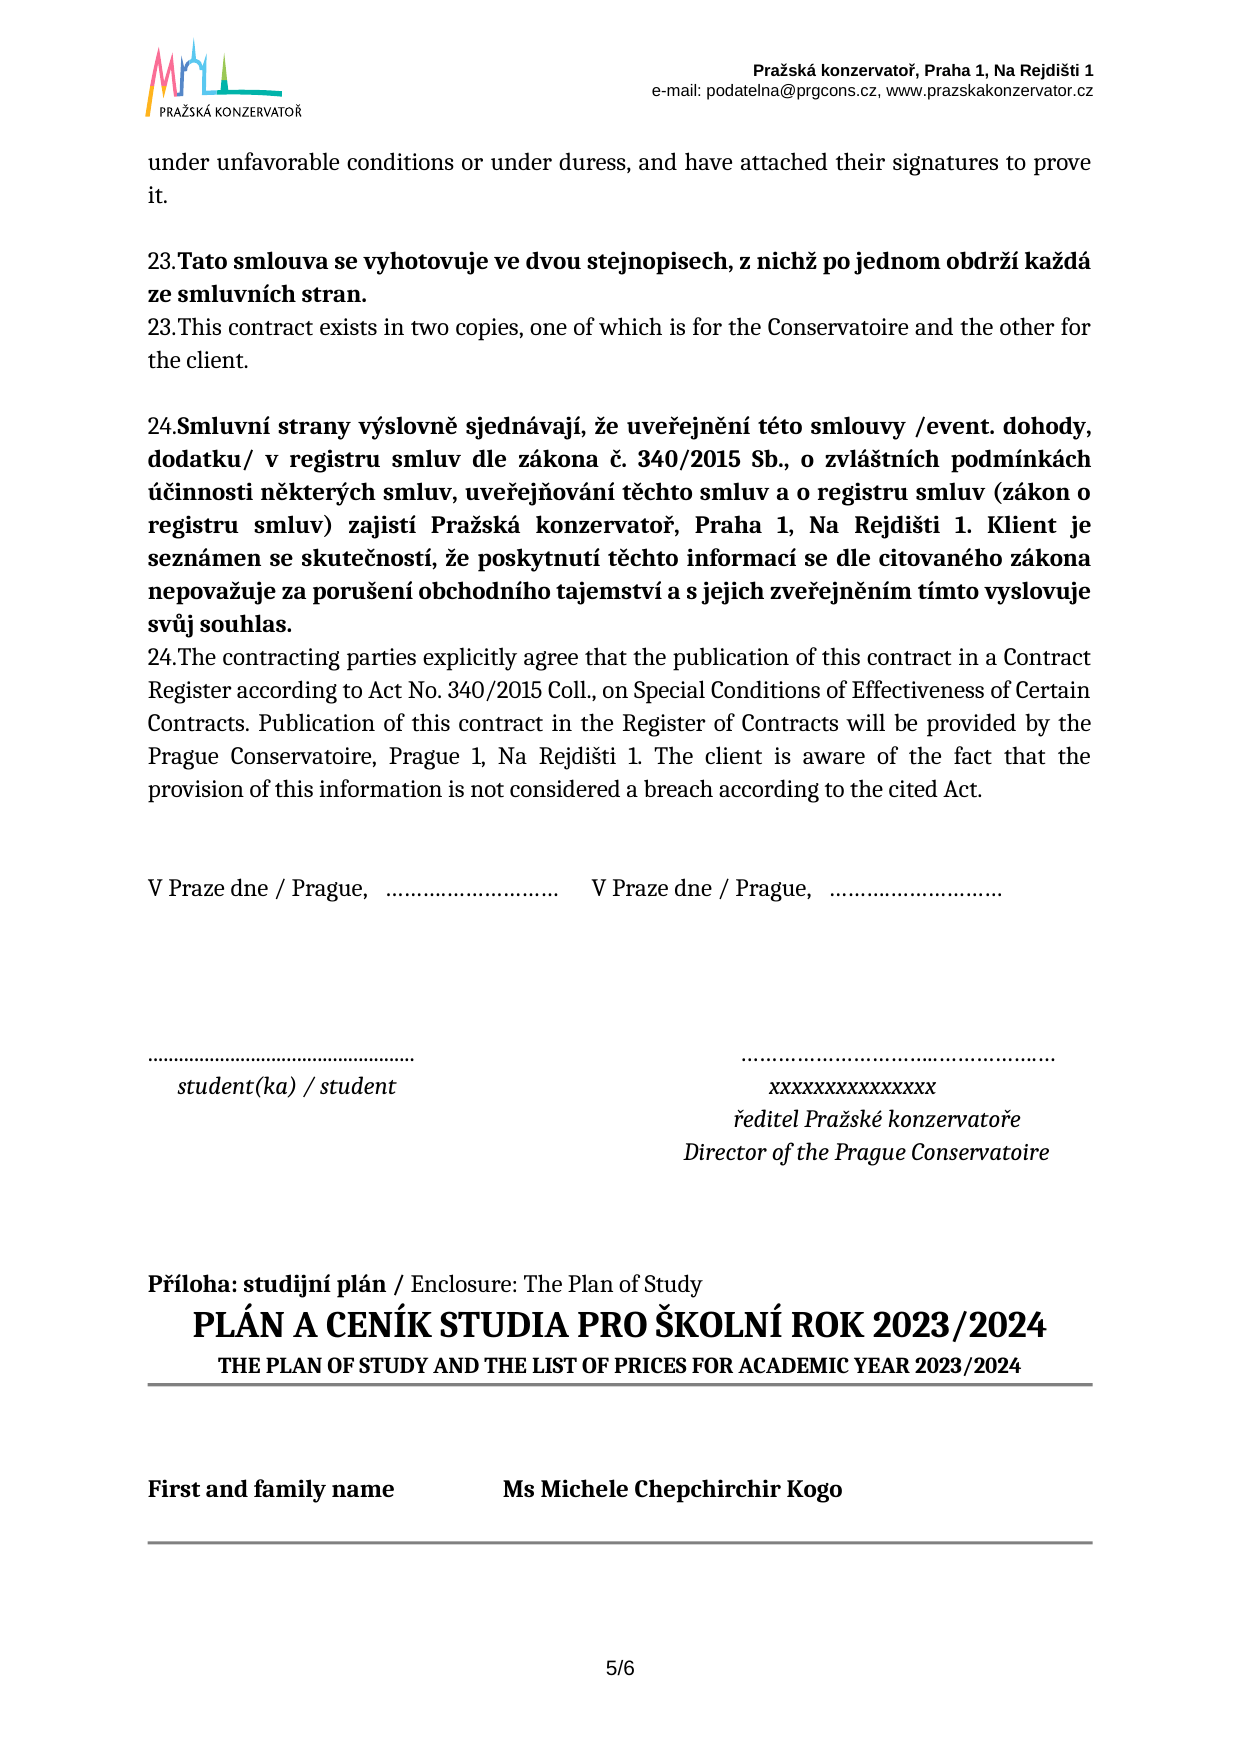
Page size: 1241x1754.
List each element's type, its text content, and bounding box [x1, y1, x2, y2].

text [148, 148, 1093, 209]
text Plán a ceník studia pro školní rok 2023/2024 [148, 1303, 1093, 1346]
text Příloha: studijní plán / Enclosure: The Plan of Study [148, 1270, 1093, 1299]
text 23. Tato smlouva se vyhotovuje ve dvou stejnopisech, z nichž po jednom obdrží každá ze smluvních stran. [148, 247, 1093, 308]
text ředitel Pražské konzervatoře [664, 1105, 1093, 1134]
text THE PLAN OF STUDY and the list of prices FOR ACADEMIC YEAR 2023/2024 [148, 1353, 1093, 1379]
text Director of the Prague Conservatoire [651, 1138, 1093, 1167]
text student(ka) / student xxxxxxxxxxxxxxx [148, 1072, 1093, 1101]
text V Praze dne / Prague, ……….……………… V Praze dne / Prague, ……….……………… [148, 874, 1093, 903]
text 24. Smluvní strany výslovně sjednávají, že uveřejnění této smlouvy /event. dohody, dodatku/ v registru smluv dle zákona č. 340/2015 Sb., o zvláštních podmínkách účinnosti některých smluv, uveřejňování těchto smluv a o registru smluv (zákon o registru smluv) zajistí Pražská konzervatoř, Praha 1, Na Rejdišti 1. Klient je seznámen se skutečností, že poskytnutí těchto informací se dle citovaného zákona nepovažuje za porušení obchodního tajemství a s jejich zveřejněním tímto vyslovuje svůj souhlas. [148, 412, 1093, 639]
text 23. This contract exists in two copies, one of which is for the Conservatoire and the other for the client. [148, 313, 1093, 374]
text First and family name Ms Michele Chepchirchir Kogo [148, 1475, 1093, 1504]
text 24. The contracting parties explicitly agree that the publication of this contract in a Contract Register according to Act No. 340/2015 Coll., on Special Conditions of Effectiveness of Certain Contracts. Publication of this contract in the Register of Contracts will be provided by the Prague Conservatoire, Prague 1, Na Rejdišti 1. The client is aware of the fact that the provision of this information is not considered a breach according to the cited Act. [148, 643, 1093, 804]
text .................................................... …………………………..…………….… [148, 1039, 1093, 1068]
